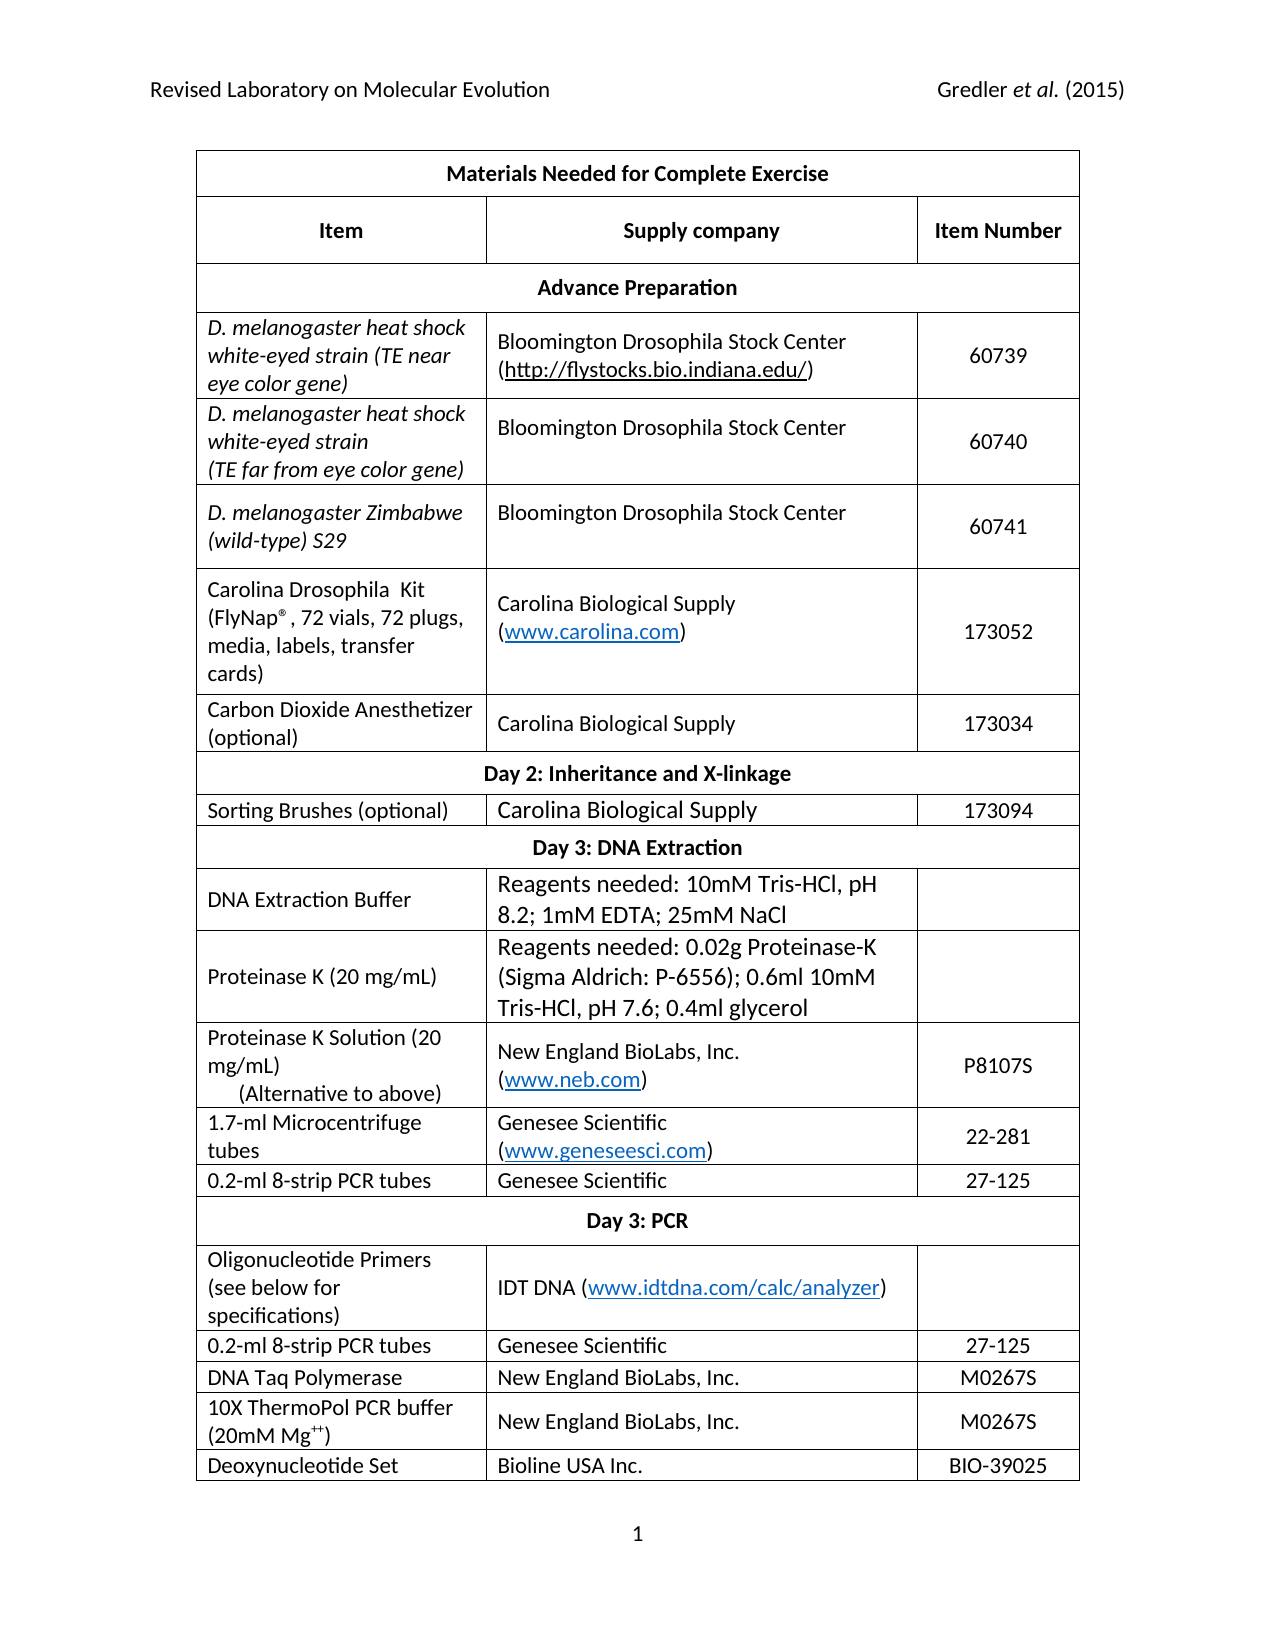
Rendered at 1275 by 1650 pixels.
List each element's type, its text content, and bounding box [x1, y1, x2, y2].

table_cell 173034 [918, 695, 1079, 751]
table_cell Item [197, 197, 486, 263]
table_cell Sorting Brushes (optional) [197, 795, 486, 825]
table_cell Item Number [918, 197, 1079, 263]
table_cell 0.2-ml 8-strip PCR tubes [197, 1331, 486, 1361]
table_cell 60739 [918, 313, 1079, 398]
table_cell 27-125 [918, 1331, 1079, 1361]
table_cell Day 2: Inheritance and X-linkage [197, 752, 1079, 793]
table_cell Reagents needed: 0.02g Proteinase-K (Sigma Aldrich: P-6556); 0.6ml 10mM Tris-HCl, pH 7.6; 0.4ml glycerol [487, 931, 917, 1022]
table_cell M0267S [918, 1362, 1079, 1392]
table_cell New England BioLabs, Inc. [487, 1393, 917, 1449]
table_cell P8107S [918, 1023, 1079, 1107]
table_cell D. melanogaster Zimbabwe (wild-type) S29 [197, 485, 486, 567]
table_cell DNA Taq Polymerase [197, 1362, 486, 1392]
table_cell New England BioLabs, Inc. (www.neb.com) [487, 1023, 917, 1107]
table_cell Carolina Biological Supply [487, 795, 917, 825]
table_cell Bloomington Drosophila Stock Center [487, 399, 917, 483]
table_cell 10X ThermoPol PCR buffer (20mM Mg++) [197, 1393, 486, 1449]
table_cell Proteinase K (20 mg/mL) [197, 931, 486, 1022]
table_cell 1.7-ml Microcentrifuge tubes [197, 1108, 486, 1164]
table_cell [918, 931, 1079, 1022]
table_cell Genesee Scientific (www.geneseesci.com) [487, 1108, 917, 1164]
table_cell 173052 [918, 569, 1079, 694]
table_cell 22-281 [918, 1108, 1079, 1164]
table_cell M0267S [918, 1393, 1079, 1449]
table_cell Genesee Scientific [487, 1165, 917, 1196]
table_cell Day 3: DNA Extraction [197, 826, 1079, 867]
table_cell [487, 1450, 917, 1480]
table_cell Carolina Biological Supply (www.carolina.com) [487, 569, 917, 694]
table_cell Carbon Dioxide Anesthetizer (optional) [197, 695, 486, 751]
table_cell Carolina Drosophila Kit (FlyNap®, 72 vials, 72 plugs, media, labels, transfer cards) [197, 569, 486, 694]
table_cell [197, 1450, 486, 1480]
table_cell IDT DNA (www.idtdna.com/calc/analyzer) [487, 1246, 917, 1329]
table_cell Bloomington Drosophila Stock Center (http://flystocks.bio.indiana.edu/) [487, 313, 917, 398]
table_cell 27-125 [918, 1165, 1079, 1196]
table_cell 60741 [918, 485, 1079, 567]
table_cell [918, 869, 1079, 929]
table_cell [918, 1246, 1079, 1329]
table_cell Advance Preparation [197, 264, 1079, 312]
table_header Materials Needed for Complete Exercise [197, 151, 1079, 196]
table_cell Genesee Scientific [487, 1331, 917, 1361]
table_cell DNA Extraction Buffer [197, 869, 486, 929]
table_cell 60740 [918, 399, 1079, 483]
table_cell Supply company [487, 197, 917, 263]
table_cell BIO-39025 BIO-39043 [918, 1450, 1079, 1480]
table_cell Day 3: PCR [197, 1197, 1079, 1244]
table_cell 0.2-ml 8-strip PCR tubes [197, 1165, 486, 1196]
table_cell Carolina Biological Supply [487, 695, 917, 751]
table_cell D. melanogaster heat shock white-eyed strain (TE near eye color gene) [197, 313, 486, 398]
table_cell Reagents needed: 10mM Tris-HCl, pH 8.2; 1mM EDTA; 25mM NaCl [487, 869, 917, 929]
table_cell Oligonucleotide Primers (see below for specifications) [197, 1246, 486, 1329]
table_cell New England BioLabs, Inc. [487, 1362, 917, 1392]
table_cell 173094 [918, 795, 1079, 825]
table_cell Bloomington Drosophila Stock Center [487, 485, 917, 567]
table_cell Proteinase K Solution (20 mg/mL) (Alternative to above) [197, 1023, 486, 1107]
table_cell D. melanogaster heat shock white-eyed strain (TE far from eye color gene) [197, 399, 486, 483]
